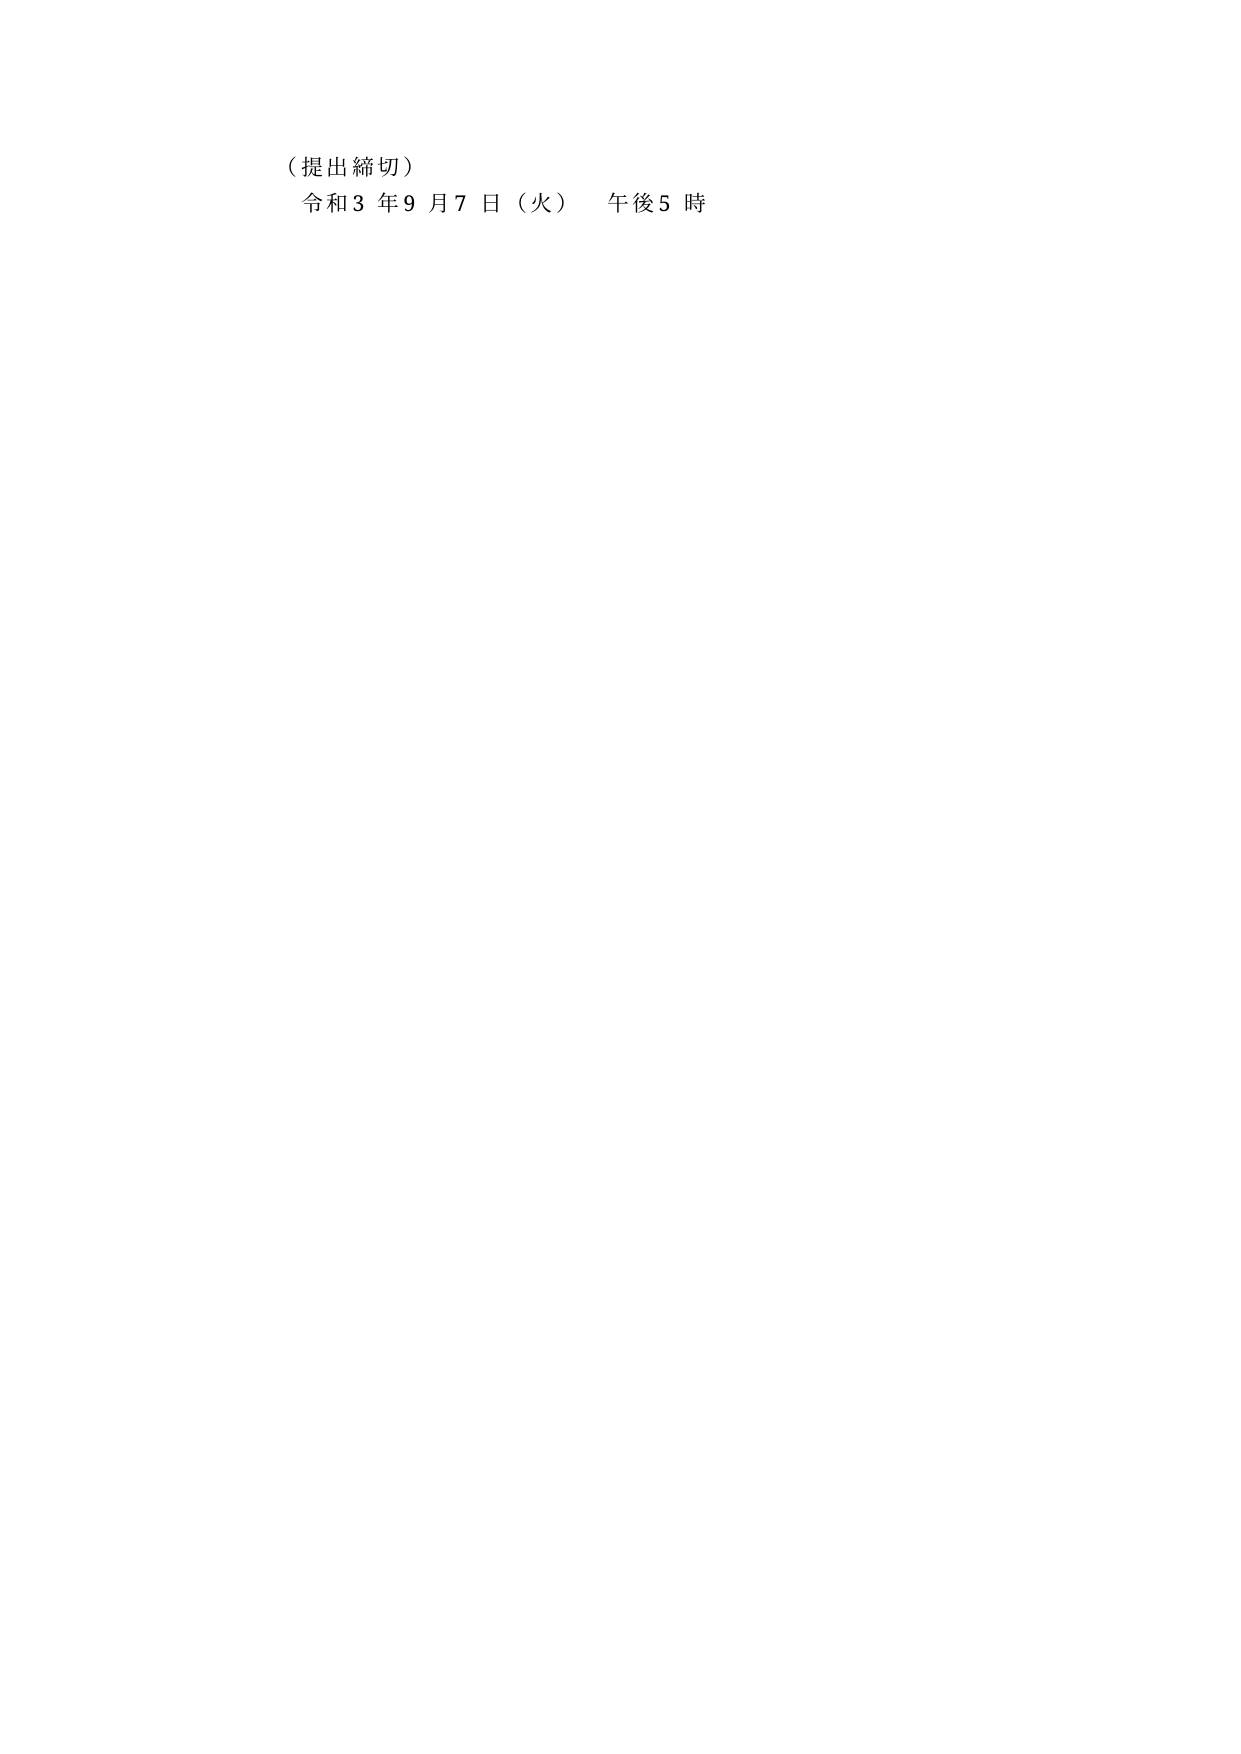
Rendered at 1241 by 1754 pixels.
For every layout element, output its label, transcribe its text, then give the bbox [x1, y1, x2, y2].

text （提出締切） [148, 148, 1092, 184]
text 令和3年9月7日（火） 午後5時 [148, 184, 1092, 221]
